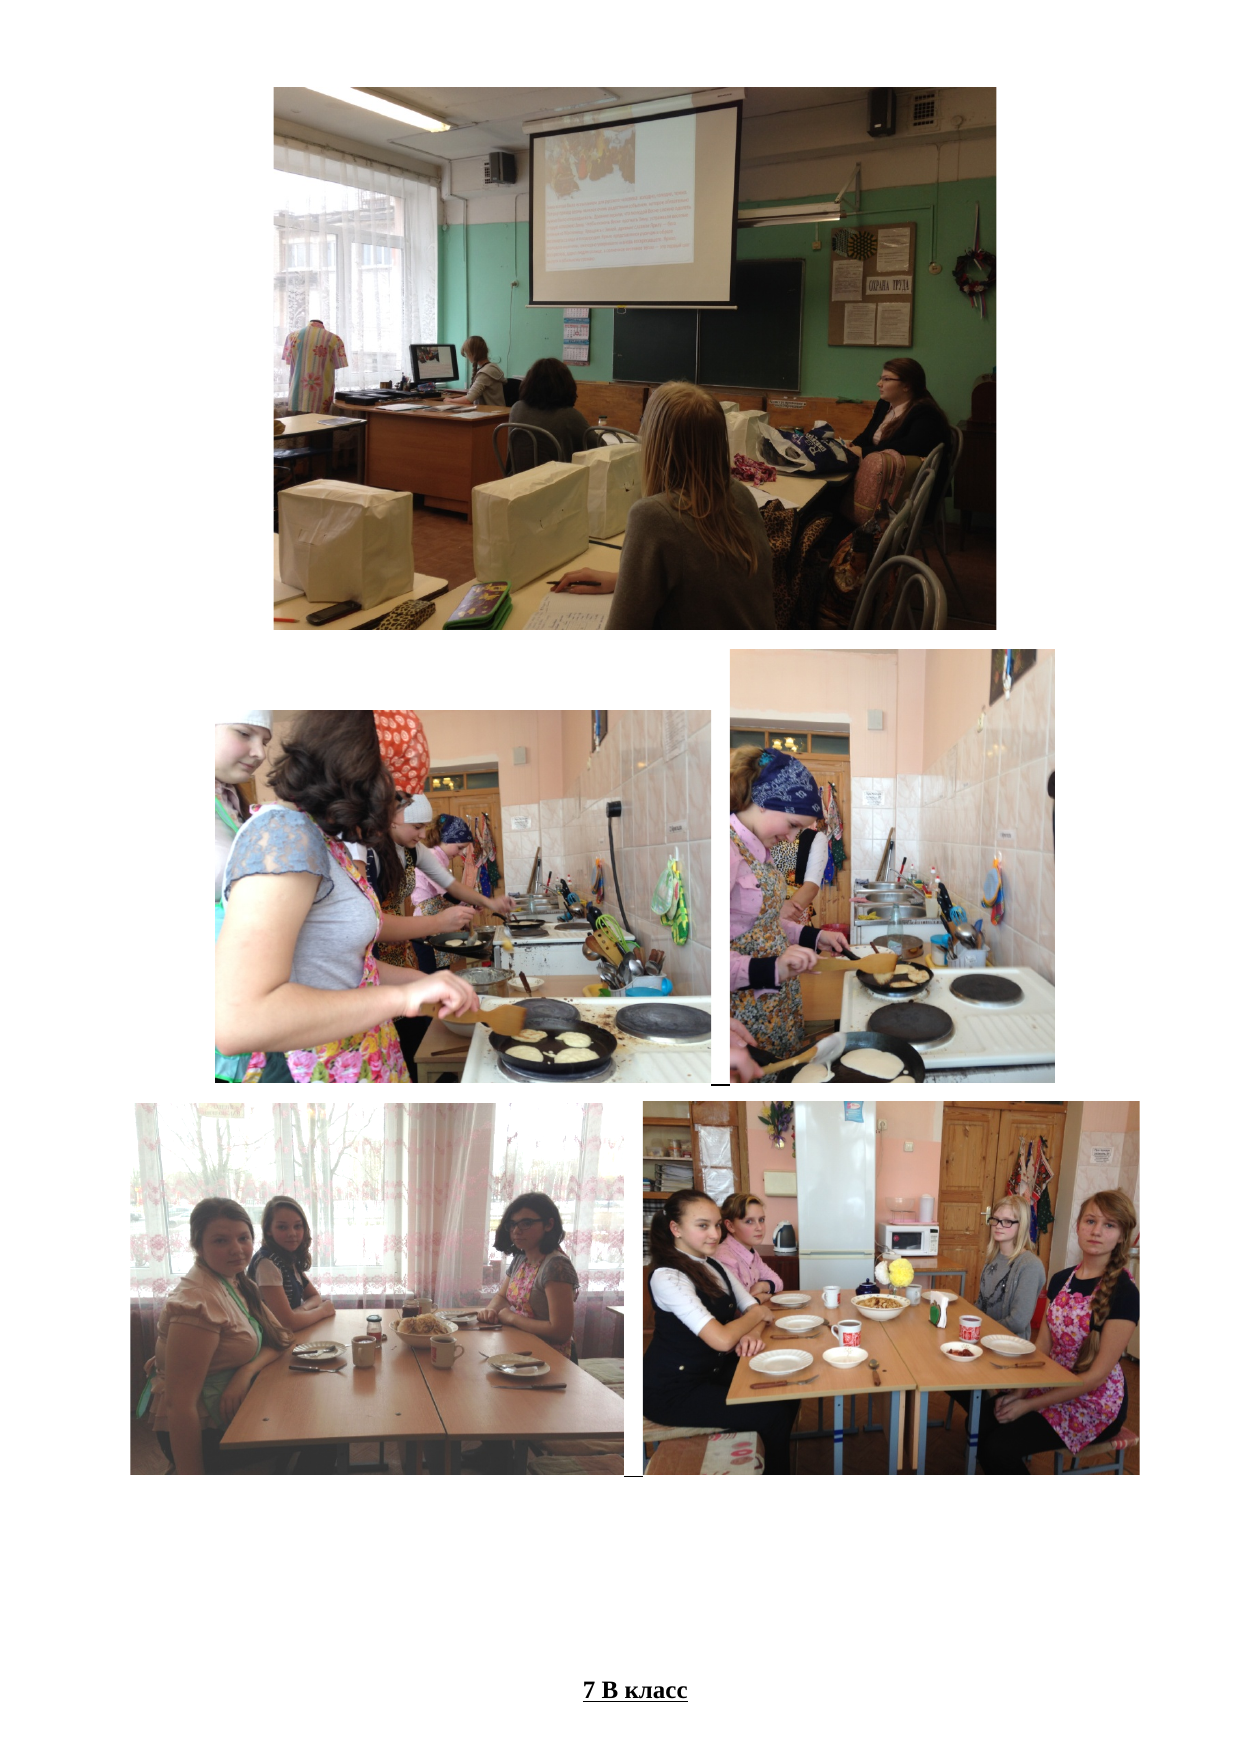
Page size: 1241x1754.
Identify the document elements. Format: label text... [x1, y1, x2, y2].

picture [642, 1101, 1140, 1475]
picture [729, 649, 1055, 1083]
picture [215, 710, 712, 1083]
text 7 В класс [89, 1676, 1181, 1704]
table_cell Этапы проекта [130, 1103, 624, 1475]
picture [273, 87, 997, 630]
